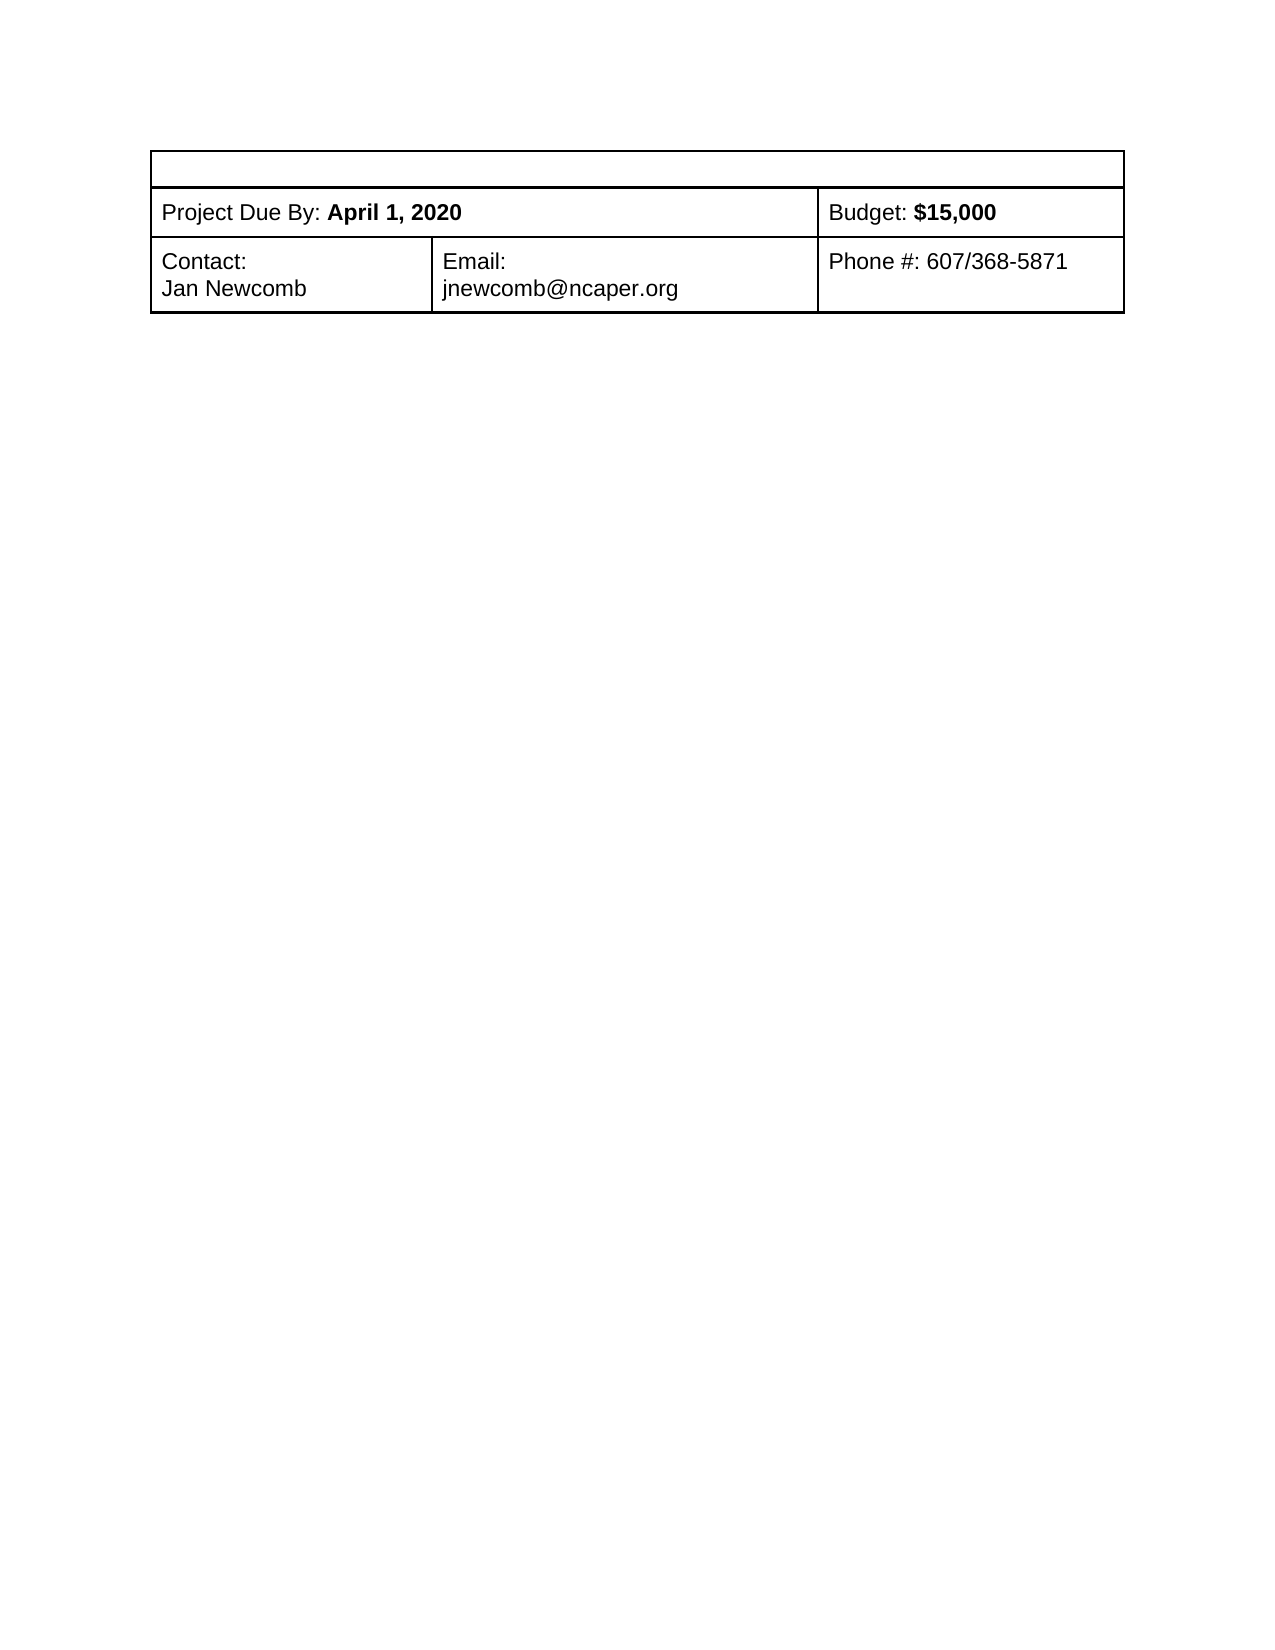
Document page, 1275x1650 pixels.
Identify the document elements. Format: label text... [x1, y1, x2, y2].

table_cell Budget: $15,000 [819, 189, 1123, 236]
table_cell Email: jnewcomb@ncaper.org [433, 238, 817, 311]
table_cell Contact: Jan Newcomb [152, 238, 431, 311]
table_cell Phone #: 607/368-5871 [819, 238, 1123, 311]
table_cell Project Due By: April 1, 2020 [152, 189, 817, 236]
